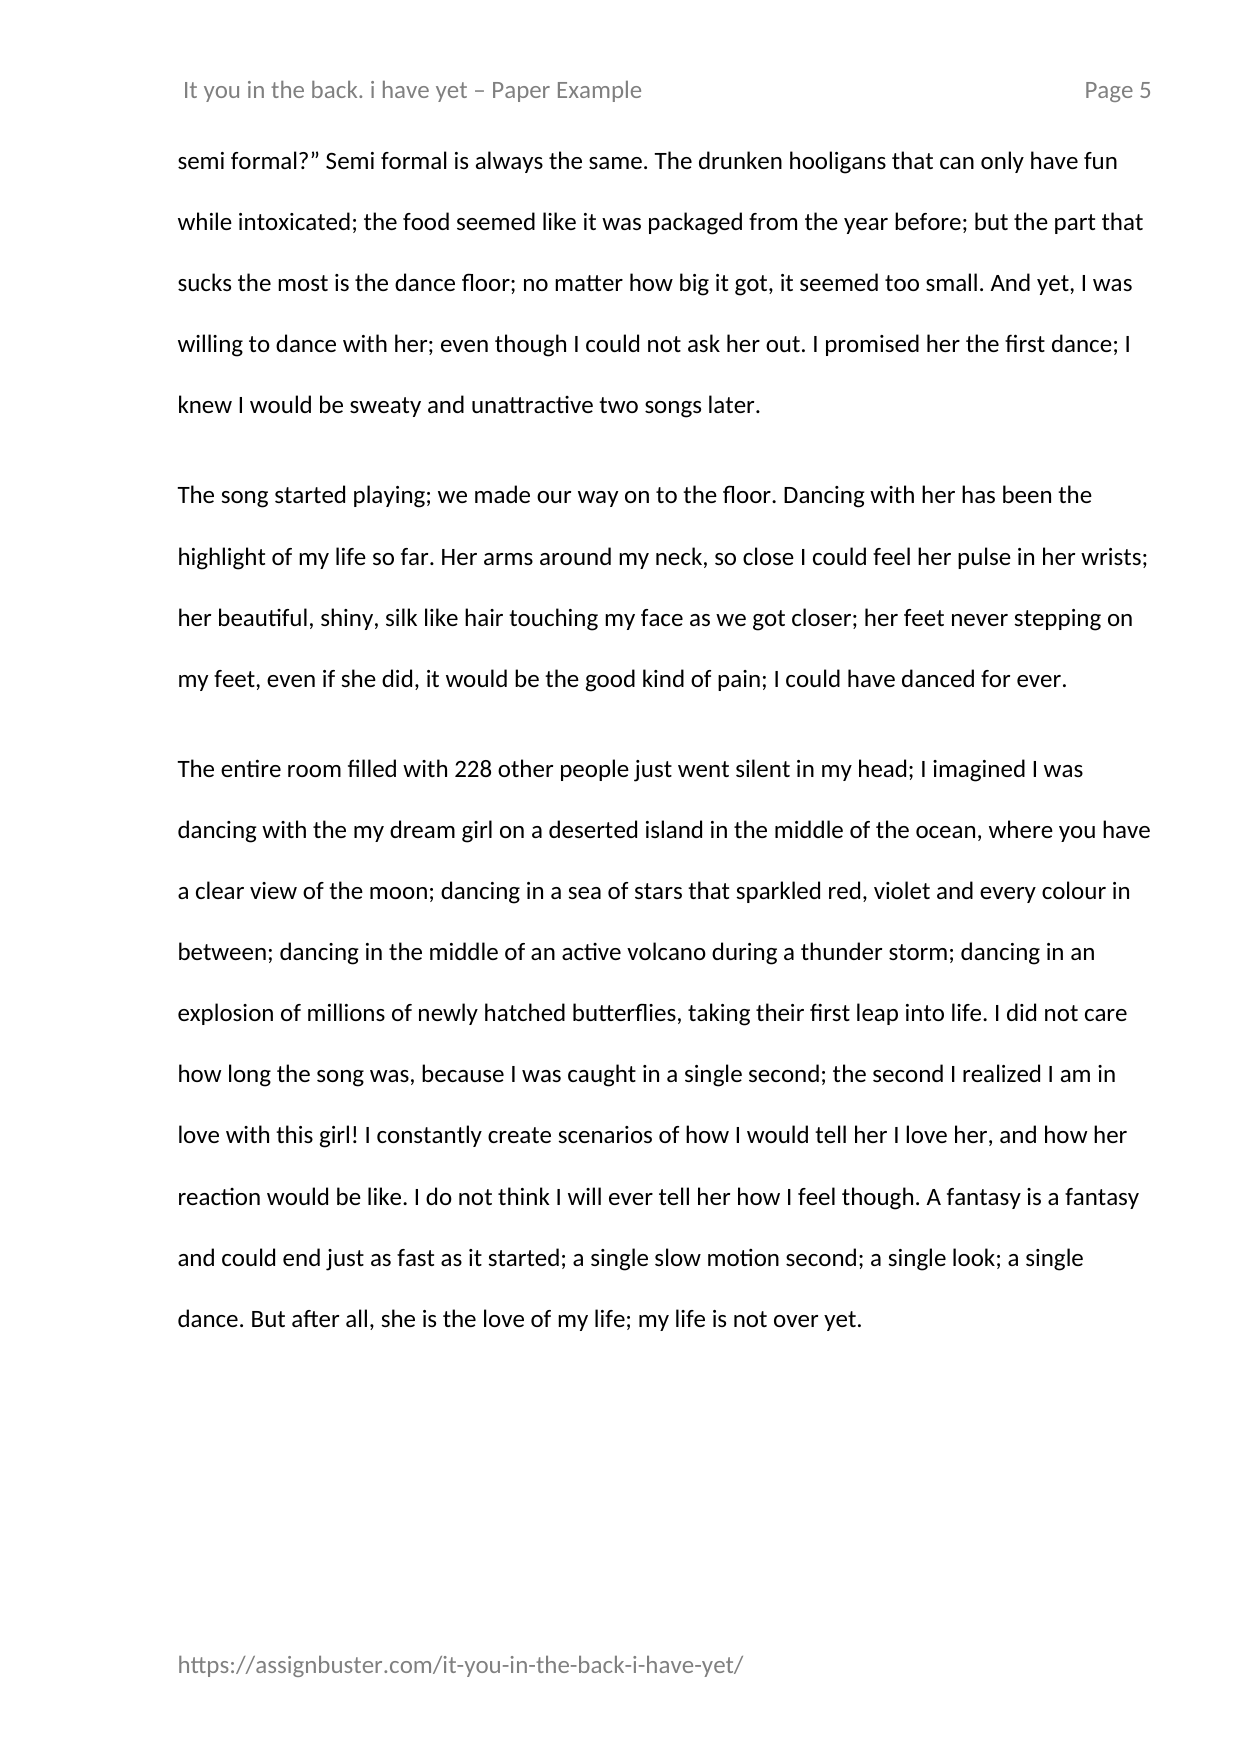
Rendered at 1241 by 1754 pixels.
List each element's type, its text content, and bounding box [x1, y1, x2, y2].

text The entire room filled with 228 other people just went silent in my head; I imagined I was dancing with the my dream girl on a deserted island in the middle of the ocean, where you have a clear view of the moon; dancing in a sea of stars that sparkled red, violet and every colour in between; dancing in the middle of an active volcano during a thunder storm; dancing in an explosion of millions of newly hatched butterflies, taking their first leap into life. I did not care how long the song was, because I was caught in a single second; the second I realized I am in love with this girl! I constantly create scenarios of how I would tell her I love her, and how her reaction would be like. I do not think I will ever tell her how I feel though. A fantasy is a fantasy and could end just as fast as it started; a single slow motion second; a single look; a single dance. But after all, she is the love of my life; my life is not over yet. [177, 753, 1152, 1333]
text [177, 145, 1152, 420]
text The song started playing; we made our way on to the floor. Dancing with her has been the highlight of my life so far. Her arms around my neck, so close I could feel her pulse in her wrists; her beautiful, shiny, silk like hair touching my face as we got closer; her feet never stepping on my feet, even if she did, it would be the good kind of pain; I could have danced for ever. [177, 480, 1152, 693]
